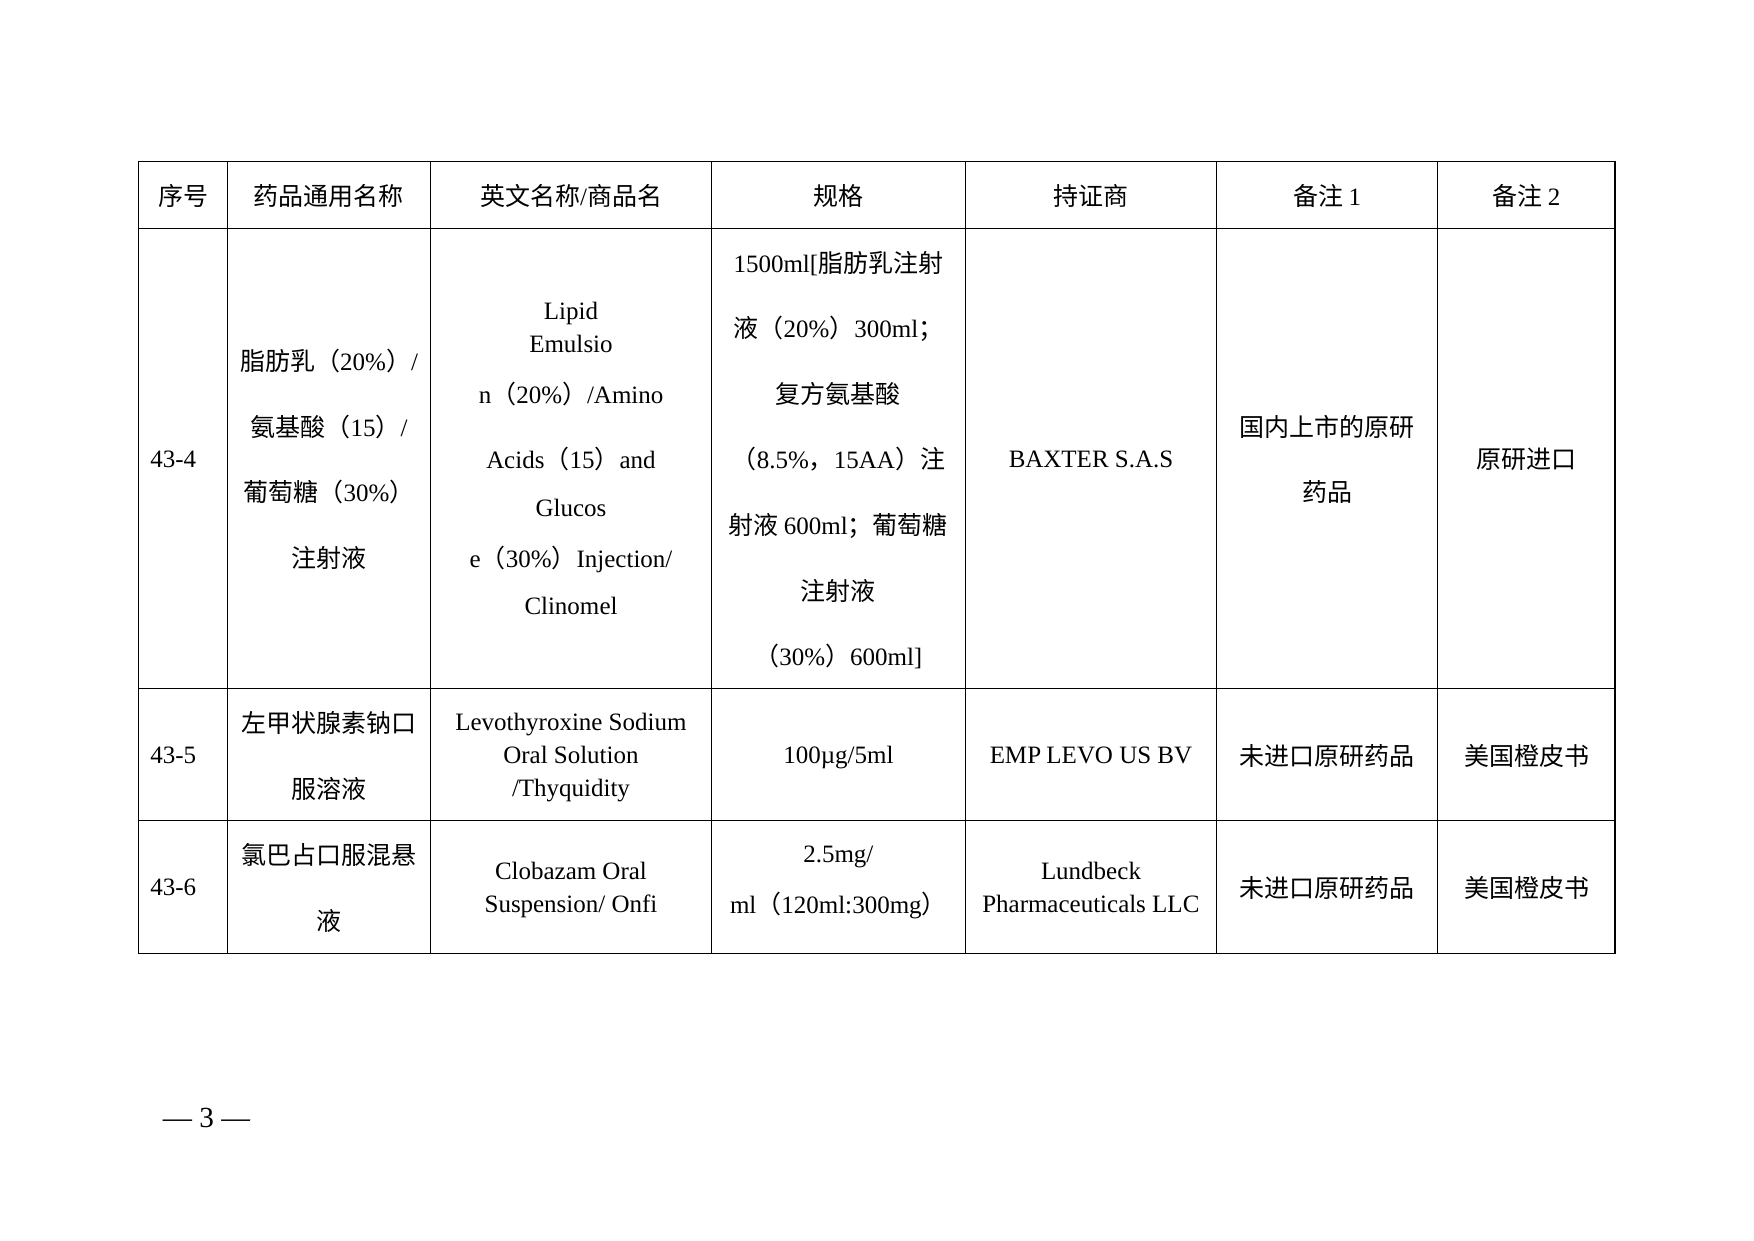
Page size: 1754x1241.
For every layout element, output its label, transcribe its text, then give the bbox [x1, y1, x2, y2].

table_cell EMP LEVO US BV [966, 689, 1216, 820]
table_cell 未进口原研药品 [1217, 689, 1437, 820]
table_cell Clobazam Oral Suspension/ Onfi [431, 821, 711, 952]
table_header 药品通用名称 [228, 162, 430, 227]
table_cell [139, 229, 227, 688]
table_cell 美国橙皮书 [1438, 821, 1614, 952]
table_cell 国内上市的原研药品 [1217, 229, 1437, 688]
table_cell 100µg/5ml [712, 689, 965, 820]
table_header 规格 [712, 162, 965, 227]
table_cell [139, 821, 227, 952]
table_cell 脂肪乳（20%）/ 氨基酸（15）/ 葡萄糖（30%）注射液 [228, 229, 430, 688]
table_cell Lipid Emulsion（20%）/Amino Acids（15）and Glucose（30%）Injection/ Clinomel [431, 229, 711, 688]
table_cell 氯巴占口服混悬液 [228, 821, 430, 952]
table_cell 1500ml[脂肪乳注射液（20%）300ml；复方氨基酸（8.5%，15AA）注射液600ml；葡萄糖注射液（30%）600ml] [712, 229, 965, 688]
table_cell [139, 689, 227, 820]
table_cell 未进口原研药品 [1217, 821, 1437, 952]
table_header 备注2 [1438, 162, 1614, 227]
table_cell 原研进口 [1438, 229, 1614, 688]
table_cell Levothyroxine Sodium Oral Solution /Thyquidity [431, 689, 711, 820]
table_header 英文名称/商品名 [431, 162, 711, 227]
table_header 序号 [139, 162, 227, 227]
table_cell 美国橙皮书 [1438, 689, 1614, 820]
table_cell 左甲状腺素钠口服溶液 [228, 689, 430, 820]
table_header 持证商 [966, 162, 1216, 227]
table_cell 2.5mg/ml（120ml:300mg） [712, 821, 965, 952]
table_cell Lundbeck Pharmaceuticals LLC [966, 821, 1216, 952]
table_cell BAXTER S.A.S [966, 229, 1216, 688]
table_header 备注1 [1217, 162, 1437, 227]
